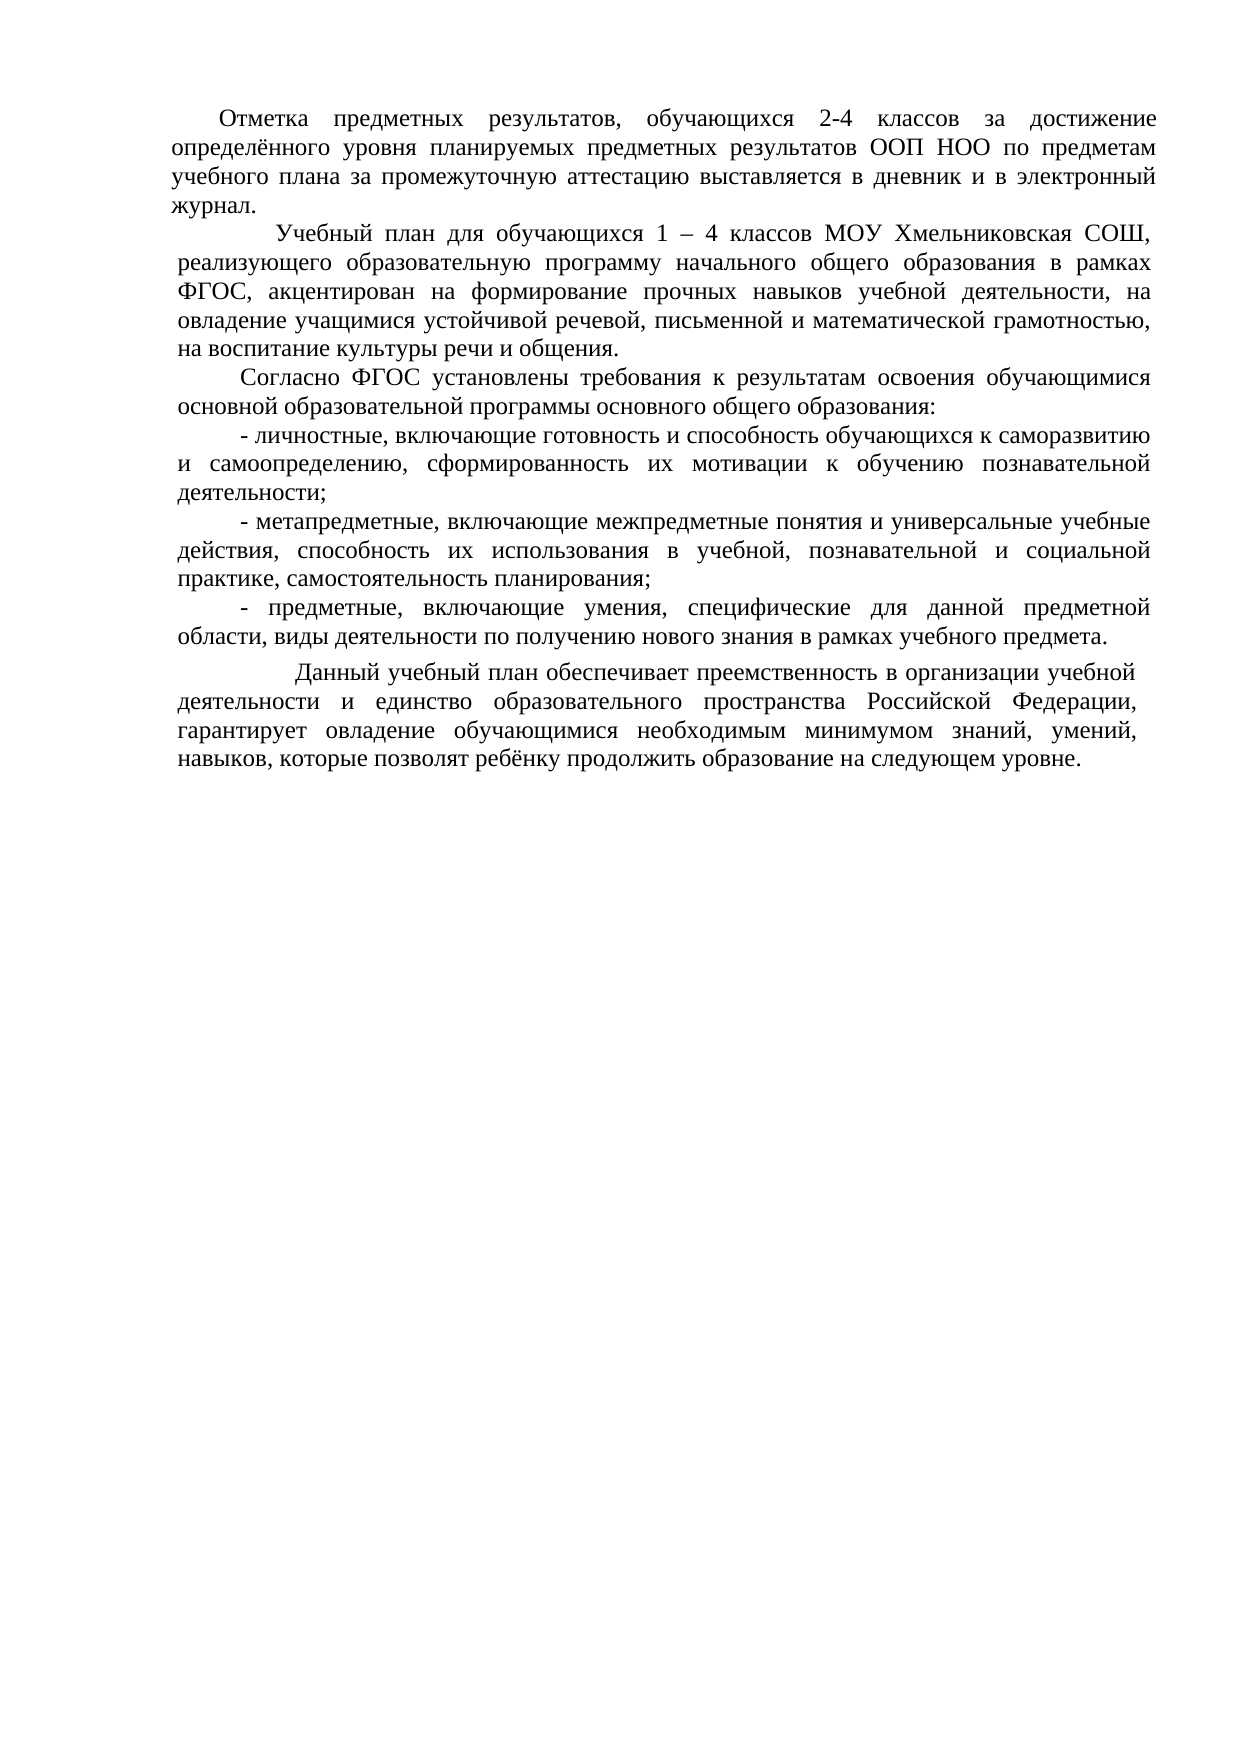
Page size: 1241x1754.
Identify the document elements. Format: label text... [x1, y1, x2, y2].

text Отметка предметных результатов, обучающихся 2-4 классов за достижение определённого уровня планируемых предметных результатов ООП НОО по предметам учебного плана за промежуточную аттестацию выставляется в дневник и в электронный журнал. [171, 103, 1158, 218]
text - метапредметные, включающие межпредметные понятия и универсальные учебные действия, способность их использования в учебной, познавательной и социальной практике, самостоятельность планирования; [177, 506, 1152, 592]
text - предметные, включающие умения, специфические для данной предметной области, виды деятельности по получению нового знания в рамках учебного предмета. [177, 592, 1152, 650]
text Учебный план для обучающихся 1 – 4 классов МОУ Хмельниковская СОШ, реализующего образовательную программу начального общего образования в рамках ФГОС, акцентирован на формирование прочных навыков учебной деятельности, на овладение учащимися устойчивой речевой, письменной и математической грамотностью, на воспитание культуры речи и общения. [177, 218, 1152, 362]
text Данный учебный план обеспечивает преемственность в организации учебной деятельности и единство образовательного пространства Российской Федерации, гарантирует овладение обучающимися необходимым минимумом знаний, умений, навыков, которые позволят ребёнку продолжить образование на следующем уровне. [177, 657, 1138, 772]
text - личностные, включающие готовность и способность обучающихся к саморазвитию и самоопределению, сформированность их мотивации к обучению познавательной деятельности; [177, 420, 1152, 506]
text Согласно ФГОС установлены требования к результатам освоения обучающимися основной образовательной программы основного общего образования: [177, 362, 1152, 420]
